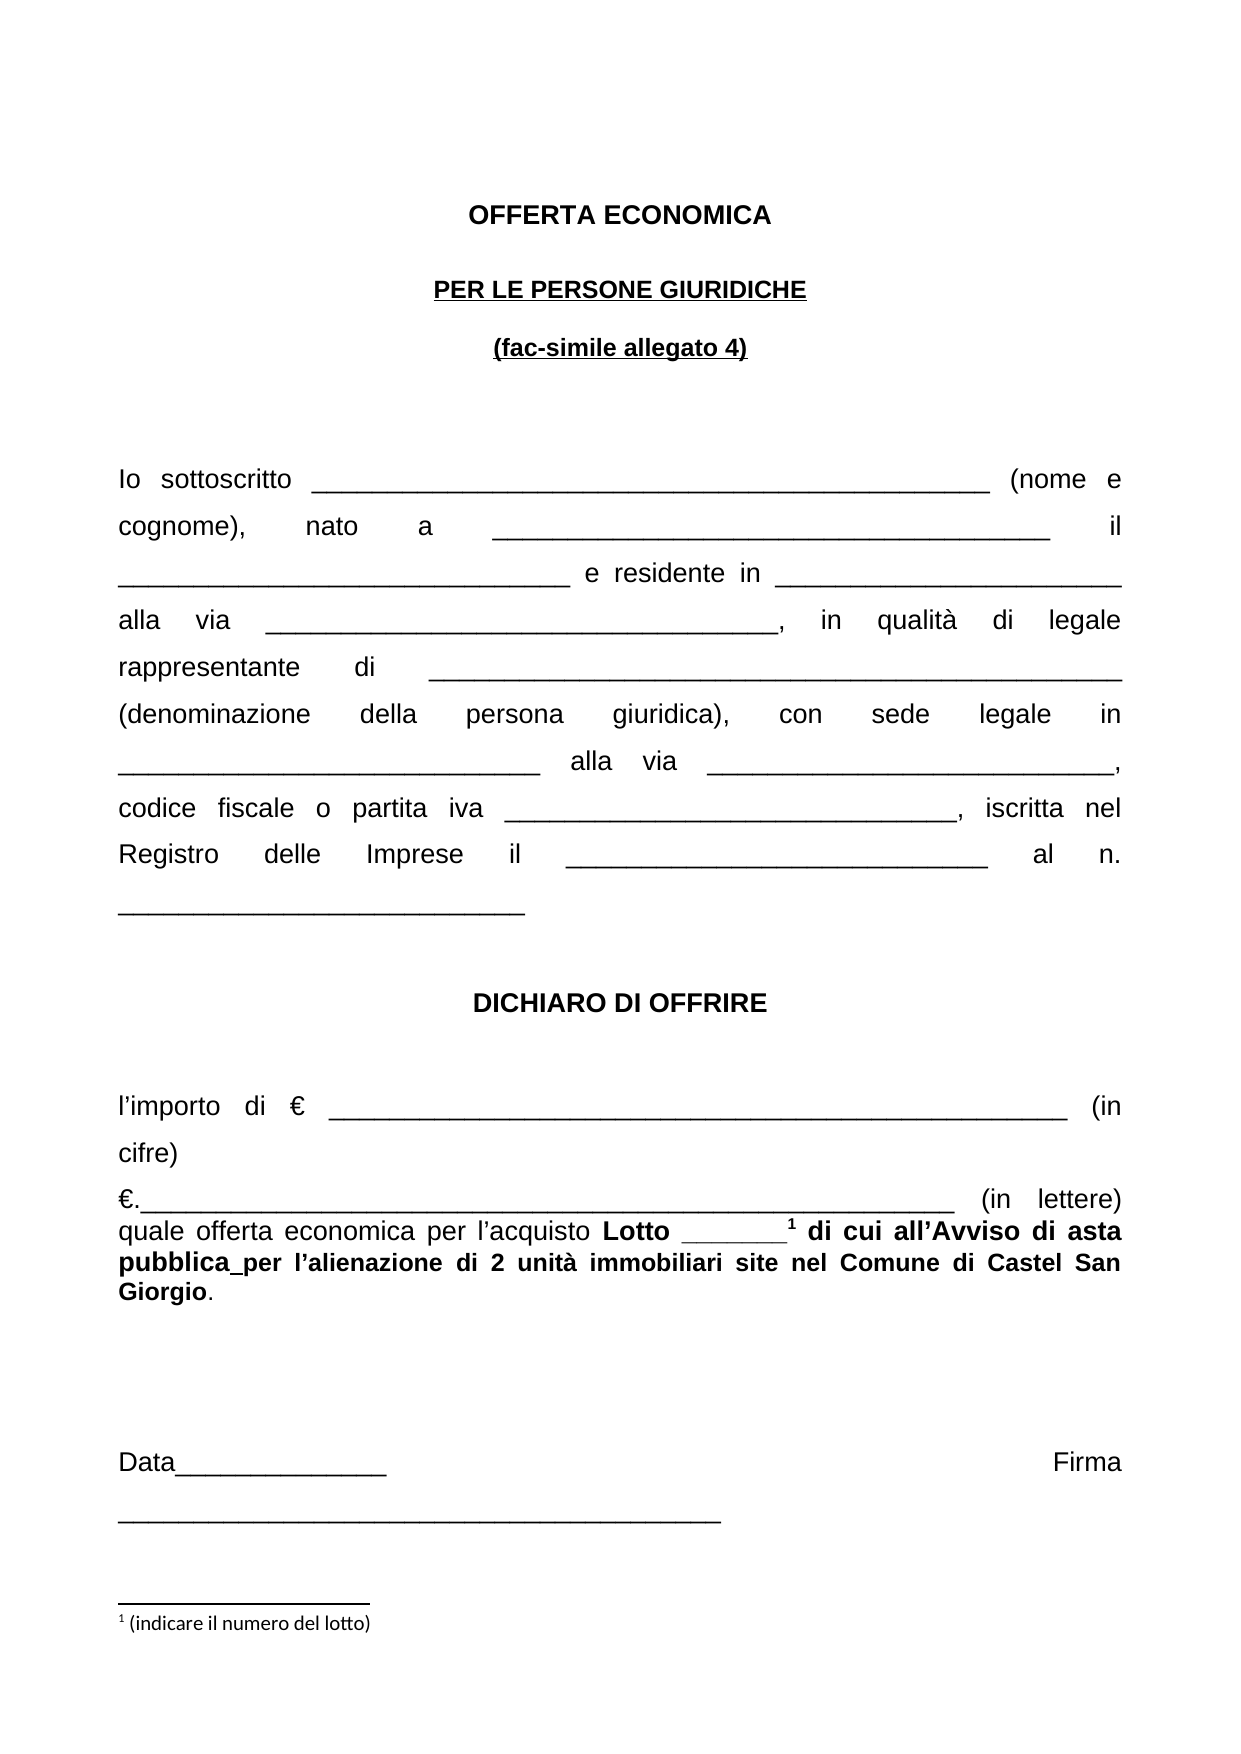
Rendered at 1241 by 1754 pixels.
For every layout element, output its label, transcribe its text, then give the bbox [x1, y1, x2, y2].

text (fac-simile allegato 4) [118, 333, 1122, 362]
text l’importo di € _________________________________________________ (in cifre) [118, 1090, 1122, 1168]
text DICHIARO DI OFFRIRE [118, 987, 1122, 1019]
text Io sottoscritto _____________________________________________ (nome e cognome), nato a _____________________________________ il ______________________________ e residente in _______________________ alla via __________________________________, in qualità di legale rappresentante di ______________________________________________ (denominazione della persona giuridica), con sede legale in ____________________________ alla via ___________________________, codice fiscale o partita iva ______________________________, iscritta nel Registro delle Imprese il ____________________________ al n. ___________________________ [118, 463, 1122, 917]
text PER LE PERSONE GIURIDICHE [118, 275, 1122, 304]
text Data______________ Firma ________________________________________ [118, 1446, 1122, 1524]
text OFFERTA ECONOMICA [118, 199, 1122, 231]
text €.______________________________________________________ (in lettere) quale offerta economica per l’acquisto Lotto _______ di cui all’Avviso di asta pubblica per l’alienazione di 2 unità immobiliari site nel Comune di Castel San Giorgio. [118, 1183, 1122, 1306]
